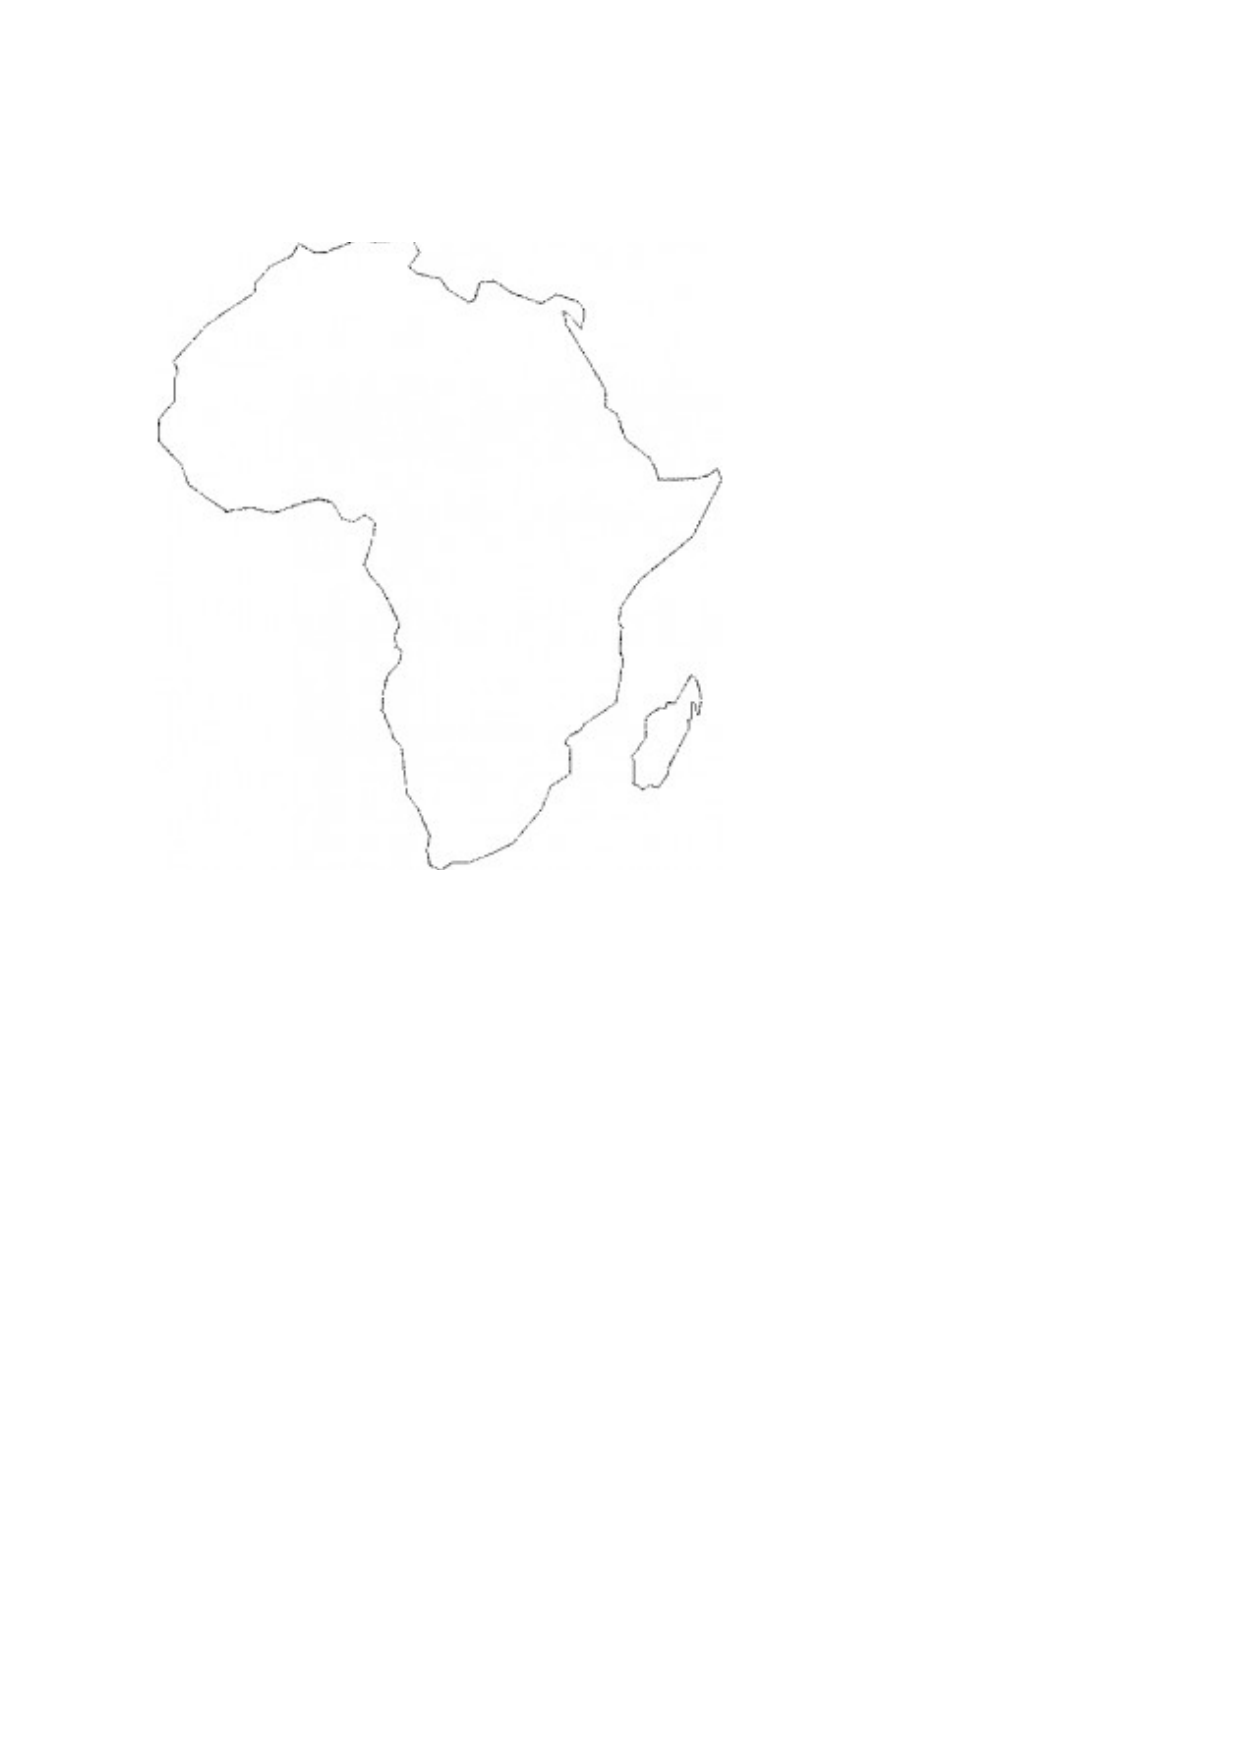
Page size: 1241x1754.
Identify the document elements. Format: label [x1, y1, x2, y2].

picture [123, 242, 754, 867]
